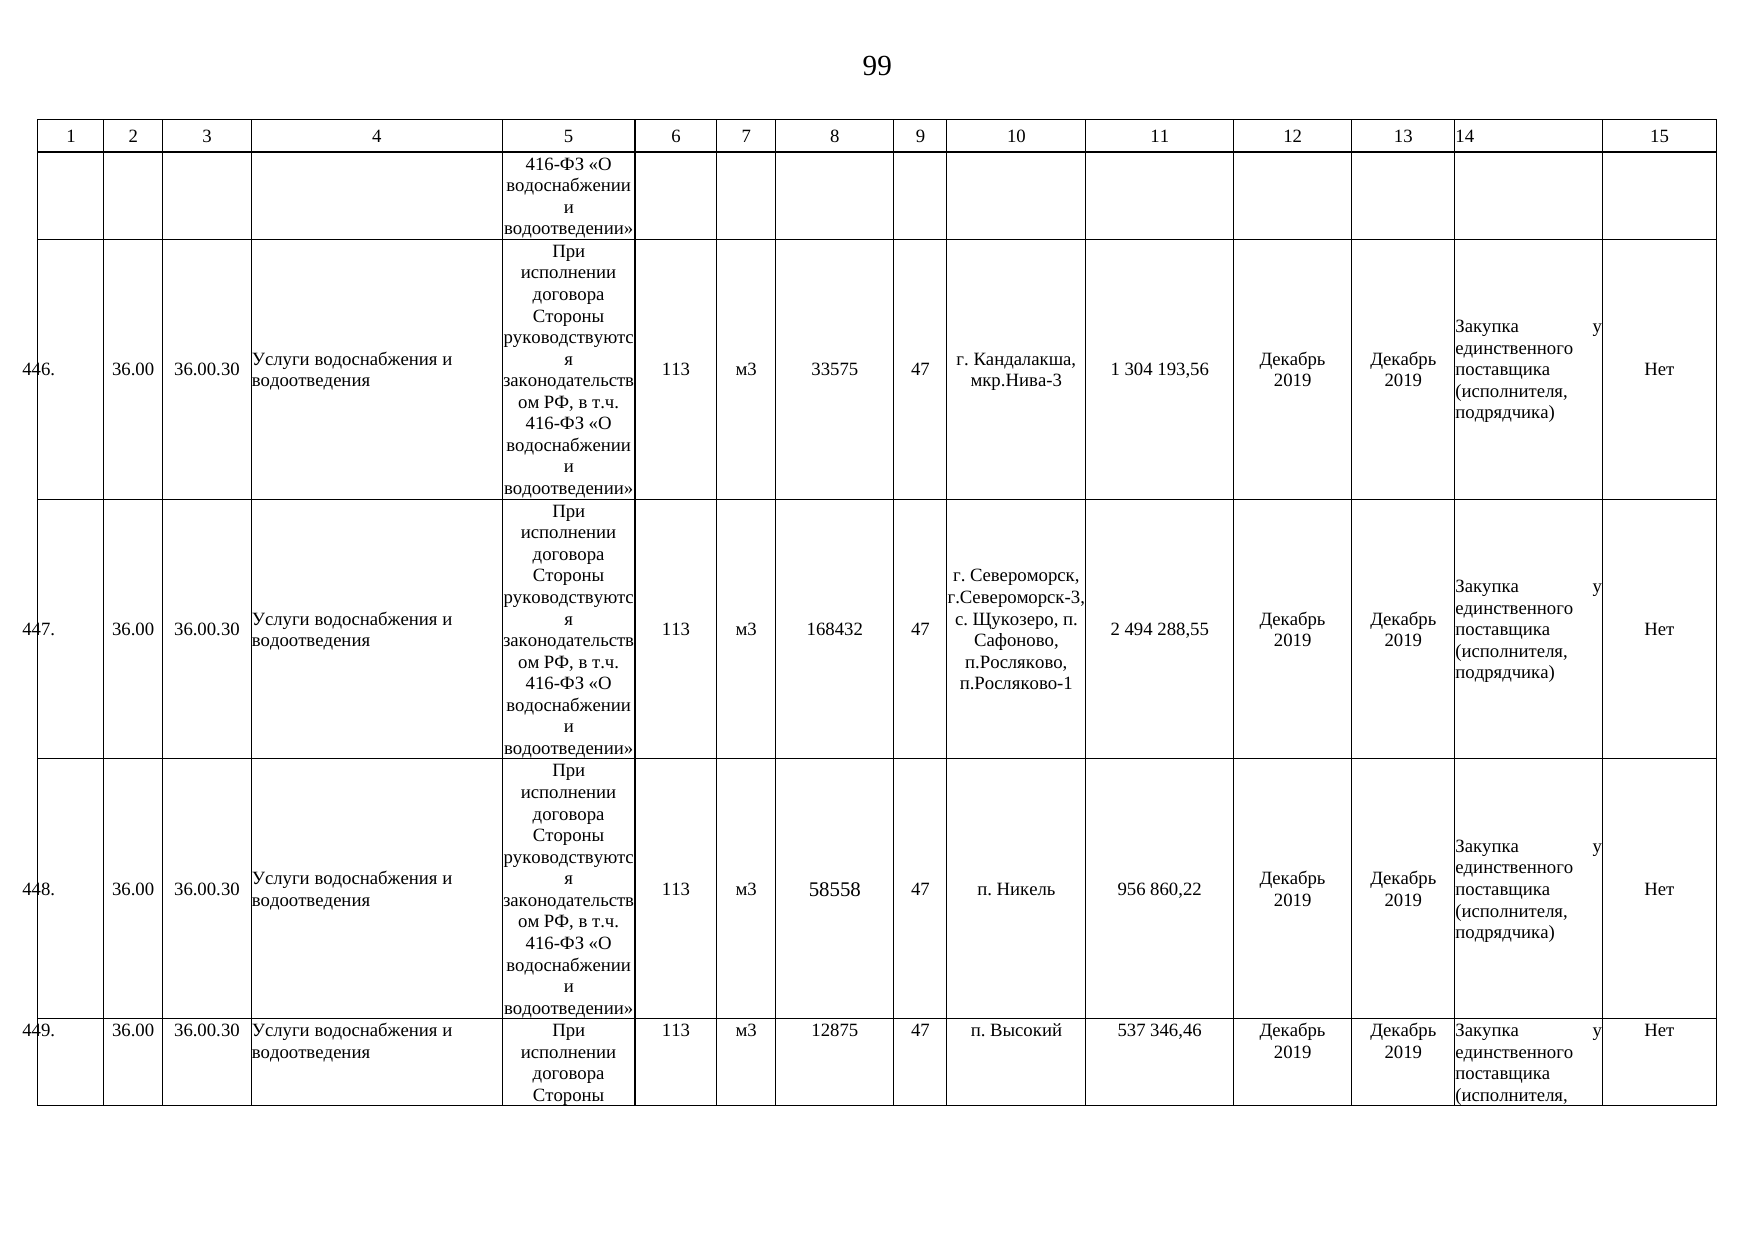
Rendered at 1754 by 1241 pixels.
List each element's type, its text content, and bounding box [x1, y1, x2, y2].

table_header 3 [163, 120, 251, 151]
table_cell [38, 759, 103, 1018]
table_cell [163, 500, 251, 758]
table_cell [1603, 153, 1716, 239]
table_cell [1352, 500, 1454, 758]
table_header 13 [1352, 120, 1454, 151]
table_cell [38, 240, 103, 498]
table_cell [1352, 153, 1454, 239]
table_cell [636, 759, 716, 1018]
table_header 1 [38, 120, 103, 151]
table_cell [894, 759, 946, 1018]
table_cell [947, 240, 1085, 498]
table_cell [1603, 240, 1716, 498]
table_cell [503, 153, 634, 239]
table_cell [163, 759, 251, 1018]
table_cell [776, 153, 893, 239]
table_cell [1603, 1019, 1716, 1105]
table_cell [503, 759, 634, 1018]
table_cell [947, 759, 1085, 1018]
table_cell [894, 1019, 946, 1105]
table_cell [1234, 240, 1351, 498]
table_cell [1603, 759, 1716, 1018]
table_header 9 [894, 120, 946, 151]
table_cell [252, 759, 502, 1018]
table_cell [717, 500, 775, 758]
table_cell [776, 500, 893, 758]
table_header 5 [503, 120, 634, 151]
table_header 10 [947, 120, 1085, 151]
table_header 7 [717, 120, 775, 151]
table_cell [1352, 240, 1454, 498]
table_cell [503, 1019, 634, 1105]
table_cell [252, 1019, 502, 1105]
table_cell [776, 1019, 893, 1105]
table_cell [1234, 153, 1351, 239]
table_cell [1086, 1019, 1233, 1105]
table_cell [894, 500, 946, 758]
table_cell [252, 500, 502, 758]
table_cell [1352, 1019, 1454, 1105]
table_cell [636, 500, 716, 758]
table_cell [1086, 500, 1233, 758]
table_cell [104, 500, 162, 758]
table_header 8 [776, 120, 893, 151]
table_header 14 [1455, 120, 1602, 151]
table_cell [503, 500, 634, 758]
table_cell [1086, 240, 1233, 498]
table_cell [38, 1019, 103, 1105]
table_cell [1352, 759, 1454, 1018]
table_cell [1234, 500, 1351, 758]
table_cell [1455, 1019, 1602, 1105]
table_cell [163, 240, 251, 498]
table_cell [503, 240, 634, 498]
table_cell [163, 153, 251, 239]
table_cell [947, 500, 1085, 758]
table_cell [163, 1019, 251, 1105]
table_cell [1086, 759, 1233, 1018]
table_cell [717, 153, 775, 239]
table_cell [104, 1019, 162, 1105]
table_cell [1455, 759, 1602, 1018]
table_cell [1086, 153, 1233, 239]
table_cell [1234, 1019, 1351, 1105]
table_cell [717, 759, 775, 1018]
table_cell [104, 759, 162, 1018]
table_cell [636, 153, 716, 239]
table_header 12 [1234, 120, 1351, 151]
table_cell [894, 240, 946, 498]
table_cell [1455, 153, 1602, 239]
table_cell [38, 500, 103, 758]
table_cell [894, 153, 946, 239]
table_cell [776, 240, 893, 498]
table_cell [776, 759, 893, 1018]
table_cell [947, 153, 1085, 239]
table_header 6 [636, 120, 716, 151]
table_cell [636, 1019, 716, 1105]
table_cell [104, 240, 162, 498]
table_header 15 [1603, 120, 1716, 151]
table_header 11 [1086, 120, 1233, 151]
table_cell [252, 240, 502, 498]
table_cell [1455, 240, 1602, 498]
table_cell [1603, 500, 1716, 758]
table_header 2 [104, 120, 162, 151]
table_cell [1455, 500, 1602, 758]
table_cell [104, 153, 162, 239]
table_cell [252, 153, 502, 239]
table_header 4 [252, 120, 502, 151]
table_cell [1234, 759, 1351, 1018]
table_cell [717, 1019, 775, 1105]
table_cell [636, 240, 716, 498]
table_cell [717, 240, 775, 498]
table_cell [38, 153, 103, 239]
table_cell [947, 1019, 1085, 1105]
